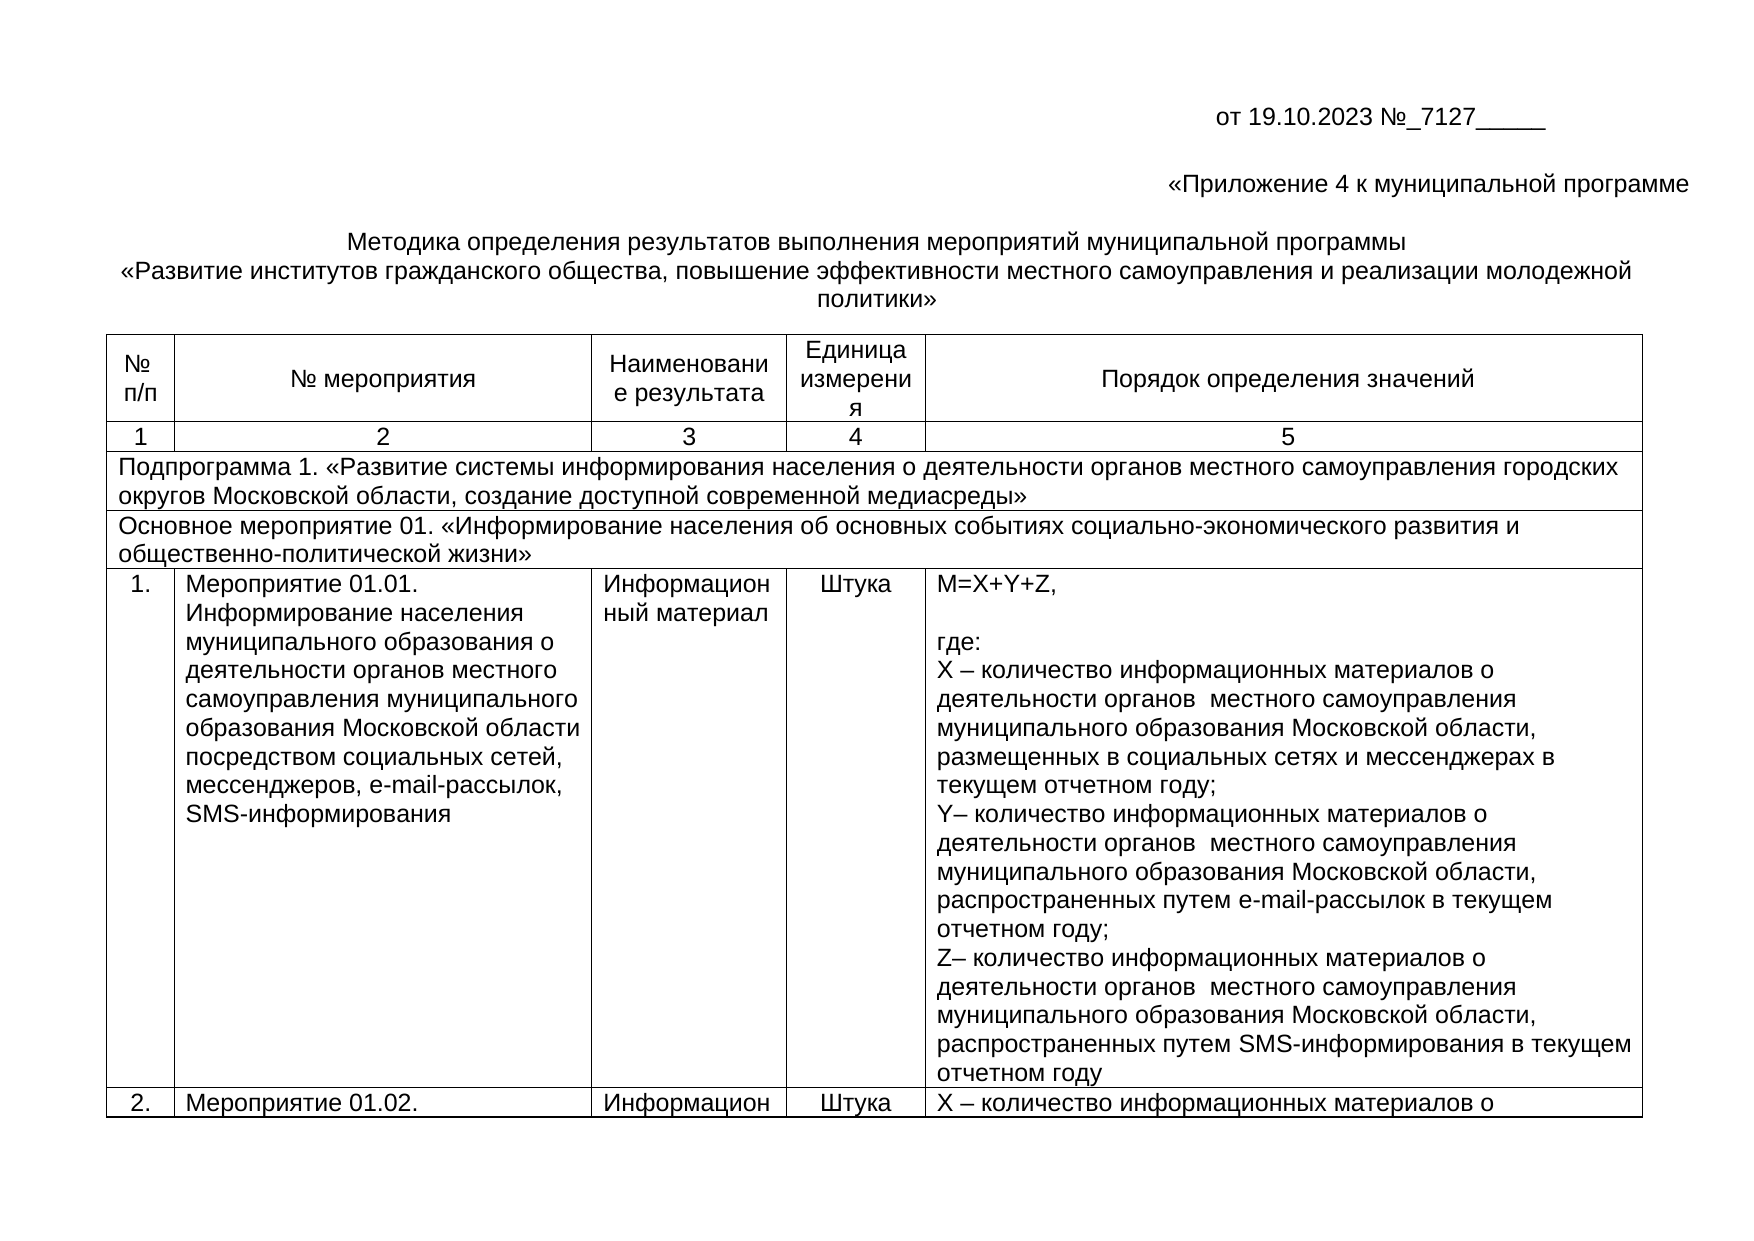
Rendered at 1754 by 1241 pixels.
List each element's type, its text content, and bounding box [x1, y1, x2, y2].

text Методика определения результатов выполнения мероприятий муниципальной программы [118, 227, 1636, 256]
table_cell Основное мероприятие 01. «Информирование населения об основных событиях социально-экономического развития и общественно-политической жизни» [107, 511, 1642, 568]
table_cell Информационный материал [592, 569, 786, 1087]
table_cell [926, 1088, 1642, 1116]
table_header Единица измерения [787, 335, 925, 421]
table_cell 4 [787, 422, 925, 451]
table_cell Подпрограмма 1. «Развитие системы информирования населения о деятельности органов местного самоуправления городских округов Московской области, создание доступной современной медиасреды» [107, 452, 1642, 509]
table_cell Мероприятие 01.01. Информирование населения муниципального образования о деятельности органов местного самоуправления муниципального образования Московской области посредством социальных сетей, мессенджеров, e-mail-рассылок, SMS-информирования [175, 569, 591, 1087]
table_cell 1 [107, 422, 174, 451]
text «Развитие институтов гражданского общества, повышение эффективности местного самоуправления и реализации молодежной политики» [118, 256, 1636, 313]
table_cell M=X+Y+Z, где: Х – количество информационных материалов о деятельности органов местного самоуправления муниципального образования Московской области, размещенных в социальных сетях и мессенджерах в текущем отчетном году; Y– количество информационных материалов о деятельности органов местного самоуправления муниципального образования Московской области, распространенных путем e-mail-рассылок в текущем отчетном году; Z– количество информационных материалов о деятельности органов местного самоуправления муниципального образования Московской области, распространенных путем SMS-информирования в текущем отчетном году [926, 569, 1642, 1087]
table_cell 5 [926, 422, 1642, 451]
table_header Наименование результата [592, 335, 786, 421]
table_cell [175, 1088, 591, 1116]
table_header № мероприятия [175, 335, 591, 421]
table_cell 2. [107, 1088, 174, 1116]
table_cell 3 [592, 422, 786, 451]
table_header № п/п [107, 335, 174, 421]
table_cell Штука [787, 569, 925, 1087]
table_cell Информационный материал [592, 1088, 786, 1116]
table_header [1093, 102, 1701, 198]
table_cell 1. [107, 569, 174, 1087]
table_cell Штука [787, 1088, 925, 1116]
table_cell 2 [175, 422, 591, 451]
table_header Порядок определения значений [926, 335, 1642, 421]
